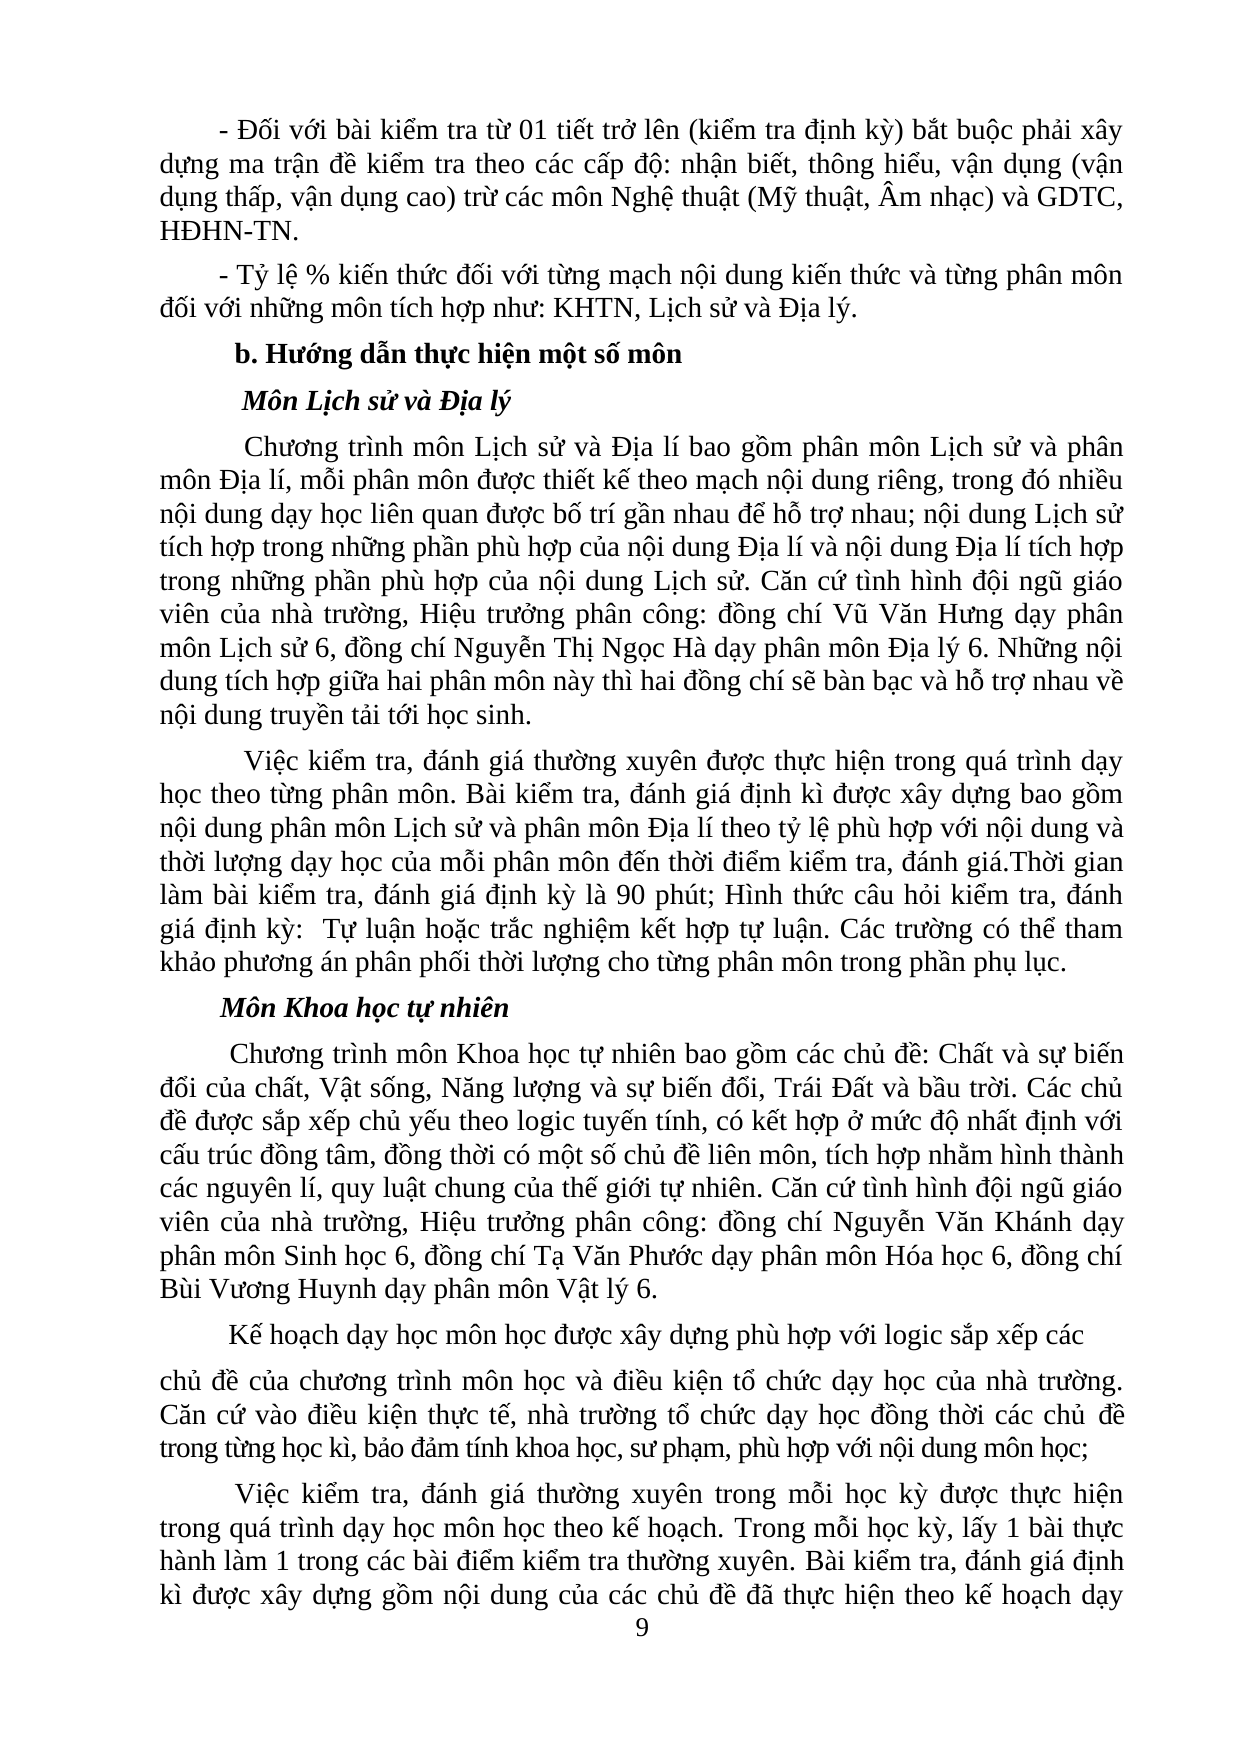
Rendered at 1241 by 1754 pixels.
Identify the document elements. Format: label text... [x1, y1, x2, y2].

text Môn Khoa học tự nhiên [163, 990, 1123, 1024]
text Việc kiểm tra, đánh giá thường xuyên được thực hiện trong quá trình dạy học theo từng phân môn. Bài kiểm tra, đánh giá định kì được xây dựng bao gồm nội dung phân môn Lịch sử và phân môn Địa lí theo tỷ lệ phù hợp với nội dung và thời lượng dạy học của mỗi phân môn đến thời điểm kiểm tra, đánh giá.Thời gian làm bài kiểm tra, đánh giá định kỳ là 90 phút; Hình thức câu hỏi kiểm tra, đánh giá định kỳ: Tự luận hoặc trắc nghiệm kết hợp tự luận. Các trường có thể tham khảo phương án phân phối thời lượng cho từng phân môn trong phần phụ lục. [159, 743, 1125, 978]
text - Đối với bài kiểm tra từ 01 tiết trở lên (kiểm tra định kỳ) bắt buộc phải xây dựng ma trận đề kiểm tra theo các cấp độ: nhận biết, thông hiểu, vận dụng (vận dụng thấp, vận dụng cao) trừ các môn Nghệ thuật (Mỹ thuật, Âm nhạc) và GDTC, HĐHN-TN. [159, 112, 1125, 247]
text Môn Lịch sử và Địa lý [159, 383, 1125, 416]
text chủ đề của chương trình môn học và điều kiện tổ chức dạy học của nhà trường. Căn cứ vào điều kiện thực tế, nhà trường tổ chức dạy học đồng thời các chủ đề trong từng học kì, bảo đảm tính khoa học, sư phạm, phù hợp với nội dung môn học; [159, 1363, 1125, 1464]
text Chương trình môn Khoa học tự nhiên bao gồm các chủ đề: Chất và sự biến đổi của chất, Vật sống, Năng lượng và sự biến đổi, Trái Đất và bầu trời. Các chủ đề được sắp xếp chủ yếu theo logic tuyến tính, có kết hợp ở mức độ nhất định với cấu trúc đồng tâm, đồng thời có một số chủ đề liên môn, tích hợp nhằm hình thành các nguyên lí, quy luật chung của thế giới tự nhiên. Căn cứ tình hình đội ngũ giáo viên của nhà trường, Hiệu trưởng phân công: đồng chí Nguyễn Văn Khánh dạy phân môn Sinh học 6, đồng chí Tạ Văn Phước dạy phân môn Hóa học 6, đồng chí Bùi Vương Huynh dạy phân môn Vật lý 6. [159, 1036, 1125, 1305]
text Chương trình môn Lịch sử và Địa lí bao gồm phân môn Lịch sử và phân môn Địa lí, mỗi phân môn được thiết kế theo mạch nội dung riêng, trong đó nhiều nội dung dạy học liên quan được bố trí gần nhau để hỗ trợ nhau; nội dung Lịch sử tích hợp trong những phần phù hợp của nội dung Địa lí và nội dung Địa lí tích hợp trong những phần phù hợp của nội dung Lịch sử. Căn cứ tình hình đội ngũ giáo viên của nhà trường, Hiệu trưởng phân công: đồng chí Vũ Văn Hưng dạy phân môn Lịch sử 6, đồng chí Nguyễn Thị Ngọc Hà dạy phân môn Địa lý 6. Những nội dung tích hợp giữa hai phân môn này thì hai đồng chí sẽ bàn bạc và hỗ trợ nhau về nội dung truyền tải tới học sinh. [159, 429, 1125, 731]
text - Tỷ lệ % kiến thức đối với từng mạch nội dung kiến thức và từng phân môn đối với những môn tích hợp như: KHTN, Lịch sử và Địa lý. [159, 257, 1125, 324]
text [159, 1476, 1125, 1611]
text b. Hướng dẫn thực hiện một số môn [159, 337, 1125, 370]
text Kế hoạch dạy học môn học được xây dựng phù hợp với logic sắp xếp các [159, 1317, 1125, 1351]
